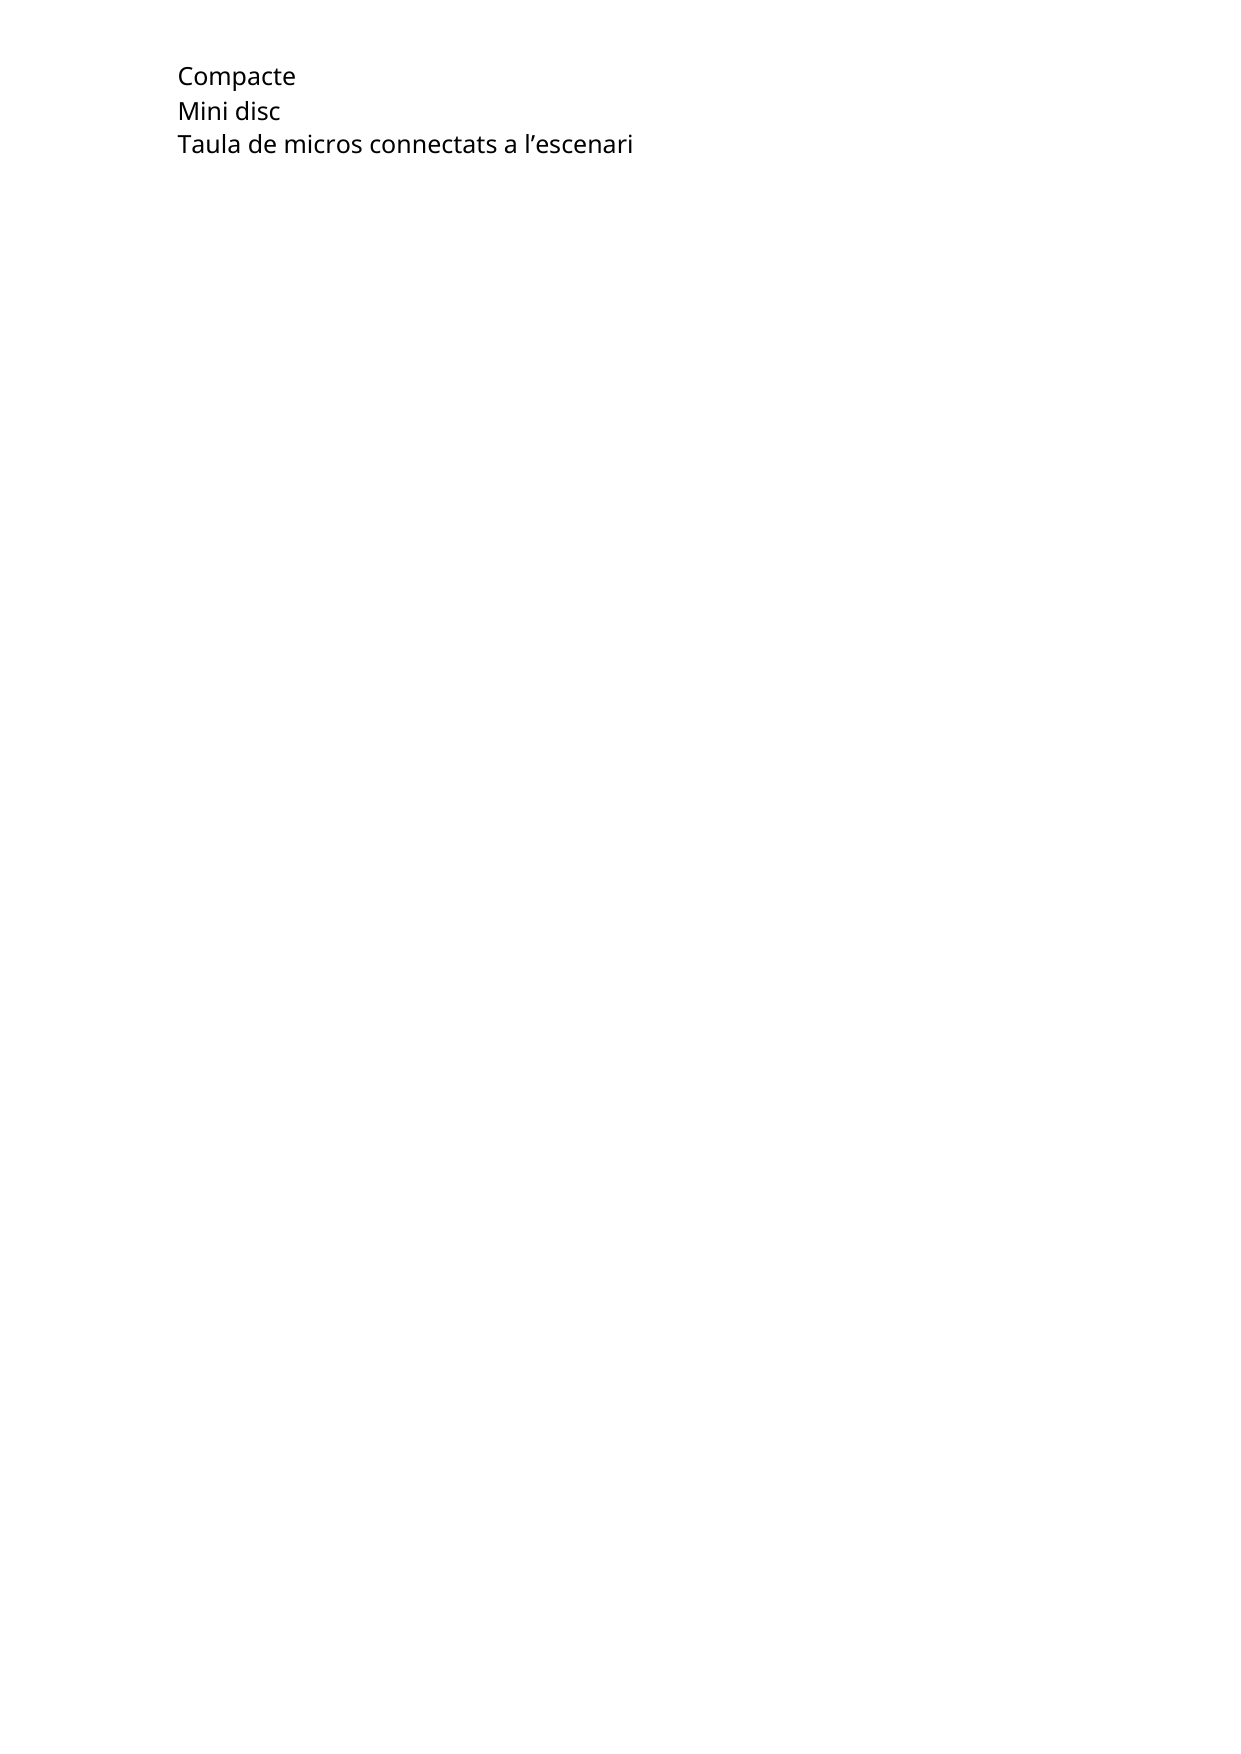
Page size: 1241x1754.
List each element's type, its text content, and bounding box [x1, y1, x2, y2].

text Taula de micros connectats a l’escenari [177, 127, 1063, 161]
text Compacte [177, 59, 1063, 93]
text Mini disc [177, 93, 1063, 127]
